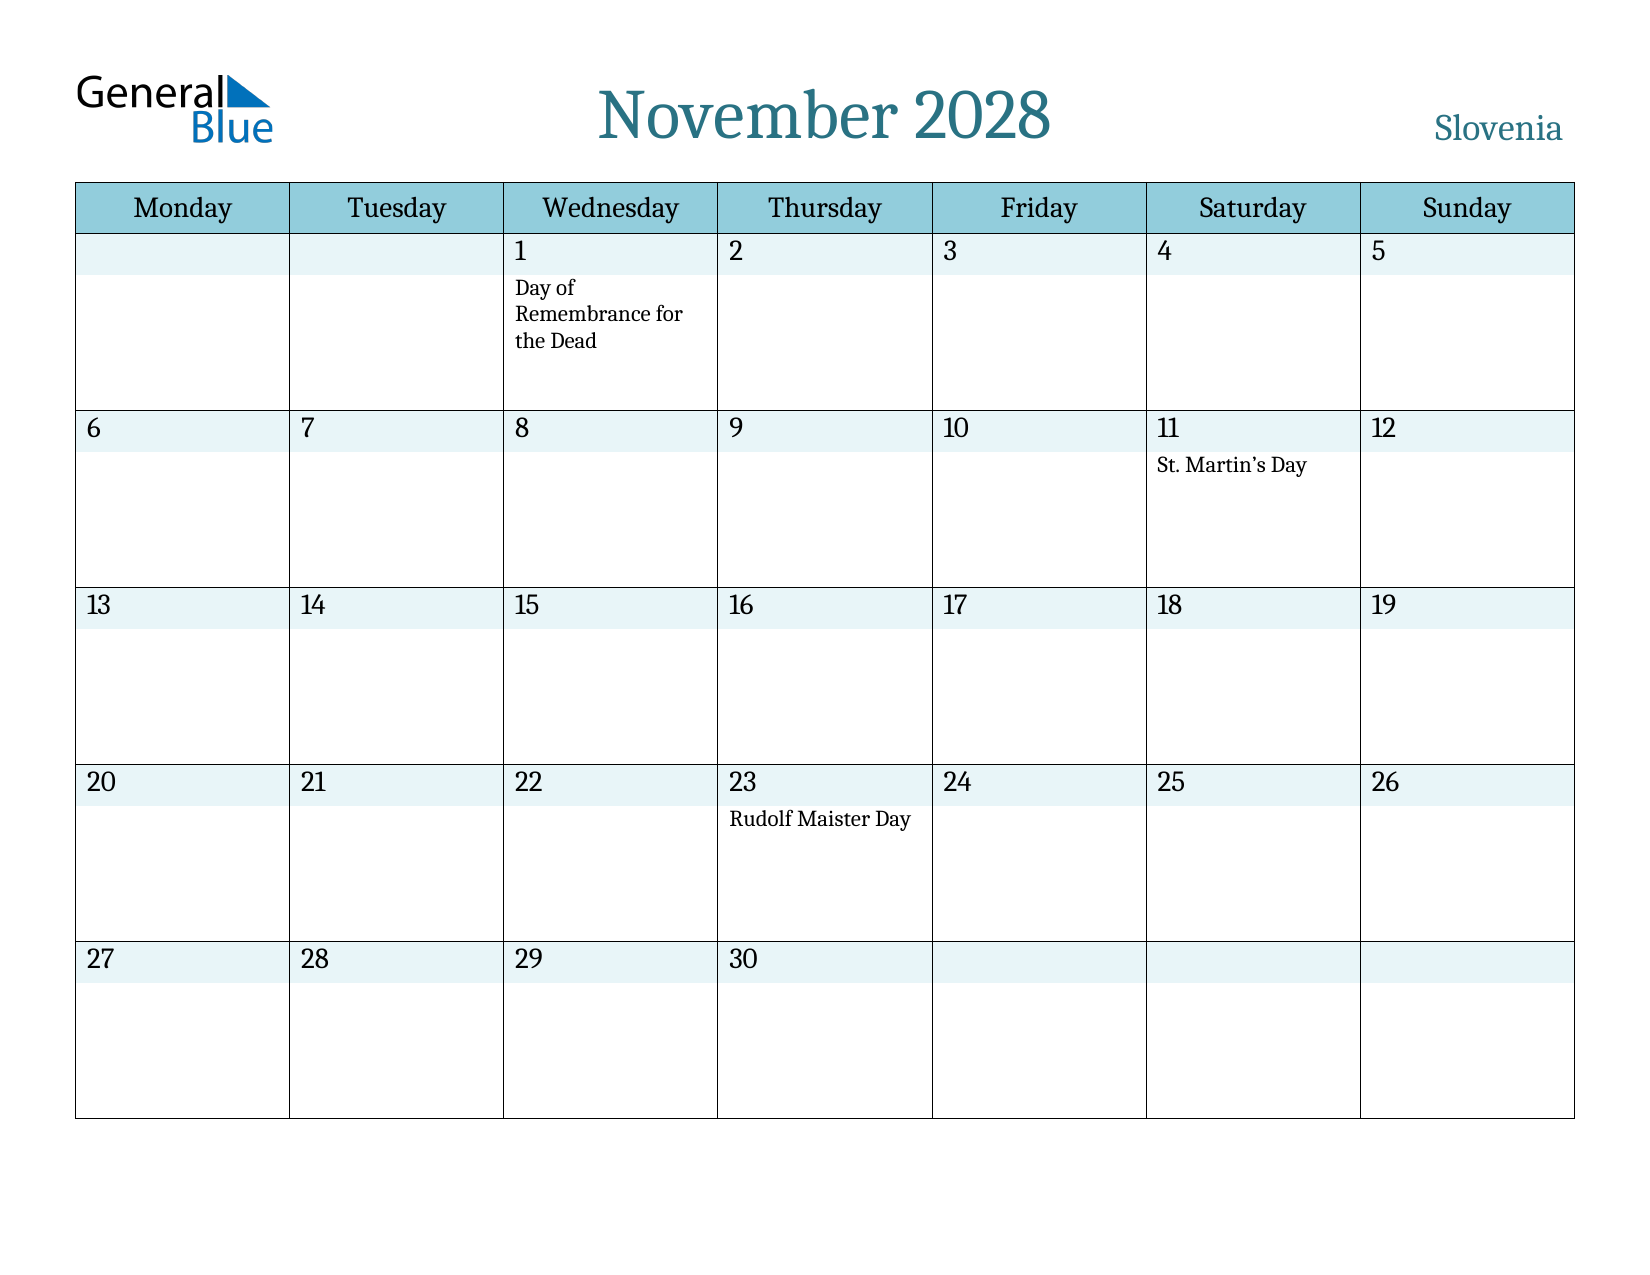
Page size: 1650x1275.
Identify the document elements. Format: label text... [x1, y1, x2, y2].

table_cell [1361, 942, 1574, 983]
picture [77, 75, 273, 143]
table_cell Thursday [718, 183, 932, 233]
table_cell [1147, 275, 1360, 410]
table_cell Friday [933, 183, 1146, 233]
table_cell [933, 629, 1146, 764]
table_cell 2 [718, 234, 932, 275]
table_cell [718, 275, 932, 410]
table_cell [1361, 275, 1574, 410]
table_cell [1361, 983, 1574, 1118]
table_cell [1147, 629, 1360, 764]
table_cell Day of Remembrance for the Dead [504, 275, 717, 410]
table_cell 27 [76, 942, 289, 983]
table_cell 29 [504, 942, 717, 983]
table_cell 1 [504, 234, 717, 275]
table_cell Sunday [1361, 183, 1574, 233]
table_cell 22 [504, 765, 717, 806]
table_cell Tuesday [290, 183, 503, 233]
table_cell [504, 452, 717, 587]
table_cell [933, 942, 1146, 983]
table_cell Wednesday [504, 183, 717, 233]
table_cell [718, 629, 932, 764]
table_cell [504, 629, 717, 764]
table_cell [718, 983, 932, 1118]
table_cell 30 [718, 942, 932, 983]
table_cell [504, 983, 717, 1118]
table_cell 17 [933, 588, 1146, 629]
table_cell [76, 275, 289, 410]
table_cell 26 [1361, 765, 1574, 806]
table_cell [290, 629, 503, 764]
table_cell [504, 806, 717, 941]
table_cell 15 [504, 588, 717, 629]
table_cell 11 [1147, 411, 1360, 452]
table_cell [290, 983, 503, 1118]
table_cell [76, 983, 289, 1118]
table_cell Rudolf Maister Day [718, 806, 932, 941]
table_cell [76, 234, 289, 275]
table_cell [290, 275, 503, 410]
table_cell 23 [718, 765, 932, 806]
table_cell Saturday [1147, 183, 1360, 233]
table_cell [1147, 983, 1360, 1118]
table_cell 6 [76, 411, 289, 452]
table_cell [1361, 806, 1574, 941]
table_cell [76, 629, 289, 764]
table_cell 20 [76, 765, 289, 806]
table_cell [1361, 629, 1574, 764]
table_cell 8 [504, 411, 717, 452]
table_cell 25 [1147, 765, 1360, 806]
table_cell 5 [1361, 234, 1574, 275]
table_header November 2028 [504, 75, 1146, 182]
table_cell [1147, 942, 1360, 983]
table_header Slovenia [1146, 75, 1574, 182]
table_cell [933, 806, 1146, 941]
table_cell 24 [933, 765, 1146, 806]
table_cell [290, 234, 503, 275]
table_cell 19 [1361, 588, 1574, 629]
table_cell [1147, 806, 1360, 941]
table_cell 16 [718, 588, 932, 629]
table_cell [718, 452, 932, 587]
table_header [76, 75, 503, 182]
table_cell [290, 452, 503, 587]
table_cell 10 [933, 411, 1146, 452]
table_cell [76, 452, 289, 587]
table_cell 28 [290, 942, 503, 983]
table_cell 4 [1147, 234, 1360, 275]
table_cell [933, 983, 1146, 1118]
table_cell 3 [933, 234, 1146, 275]
table_cell 12 [1361, 411, 1574, 452]
table_cell [1361, 452, 1574, 587]
table_cell 21 [290, 765, 503, 806]
table_cell 9 [718, 411, 932, 452]
table_cell [290, 806, 503, 941]
table_cell St. Martin’s Day [1147, 452, 1360, 587]
table_cell 7 [290, 411, 503, 452]
table_cell 14 [290, 588, 503, 629]
table_cell Monday [76, 183, 289, 233]
table_cell [933, 275, 1146, 410]
table_cell [76, 806, 289, 941]
table_cell 13 [76, 588, 289, 629]
table_cell 18 [1147, 588, 1360, 629]
table_cell [933, 452, 1146, 587]
